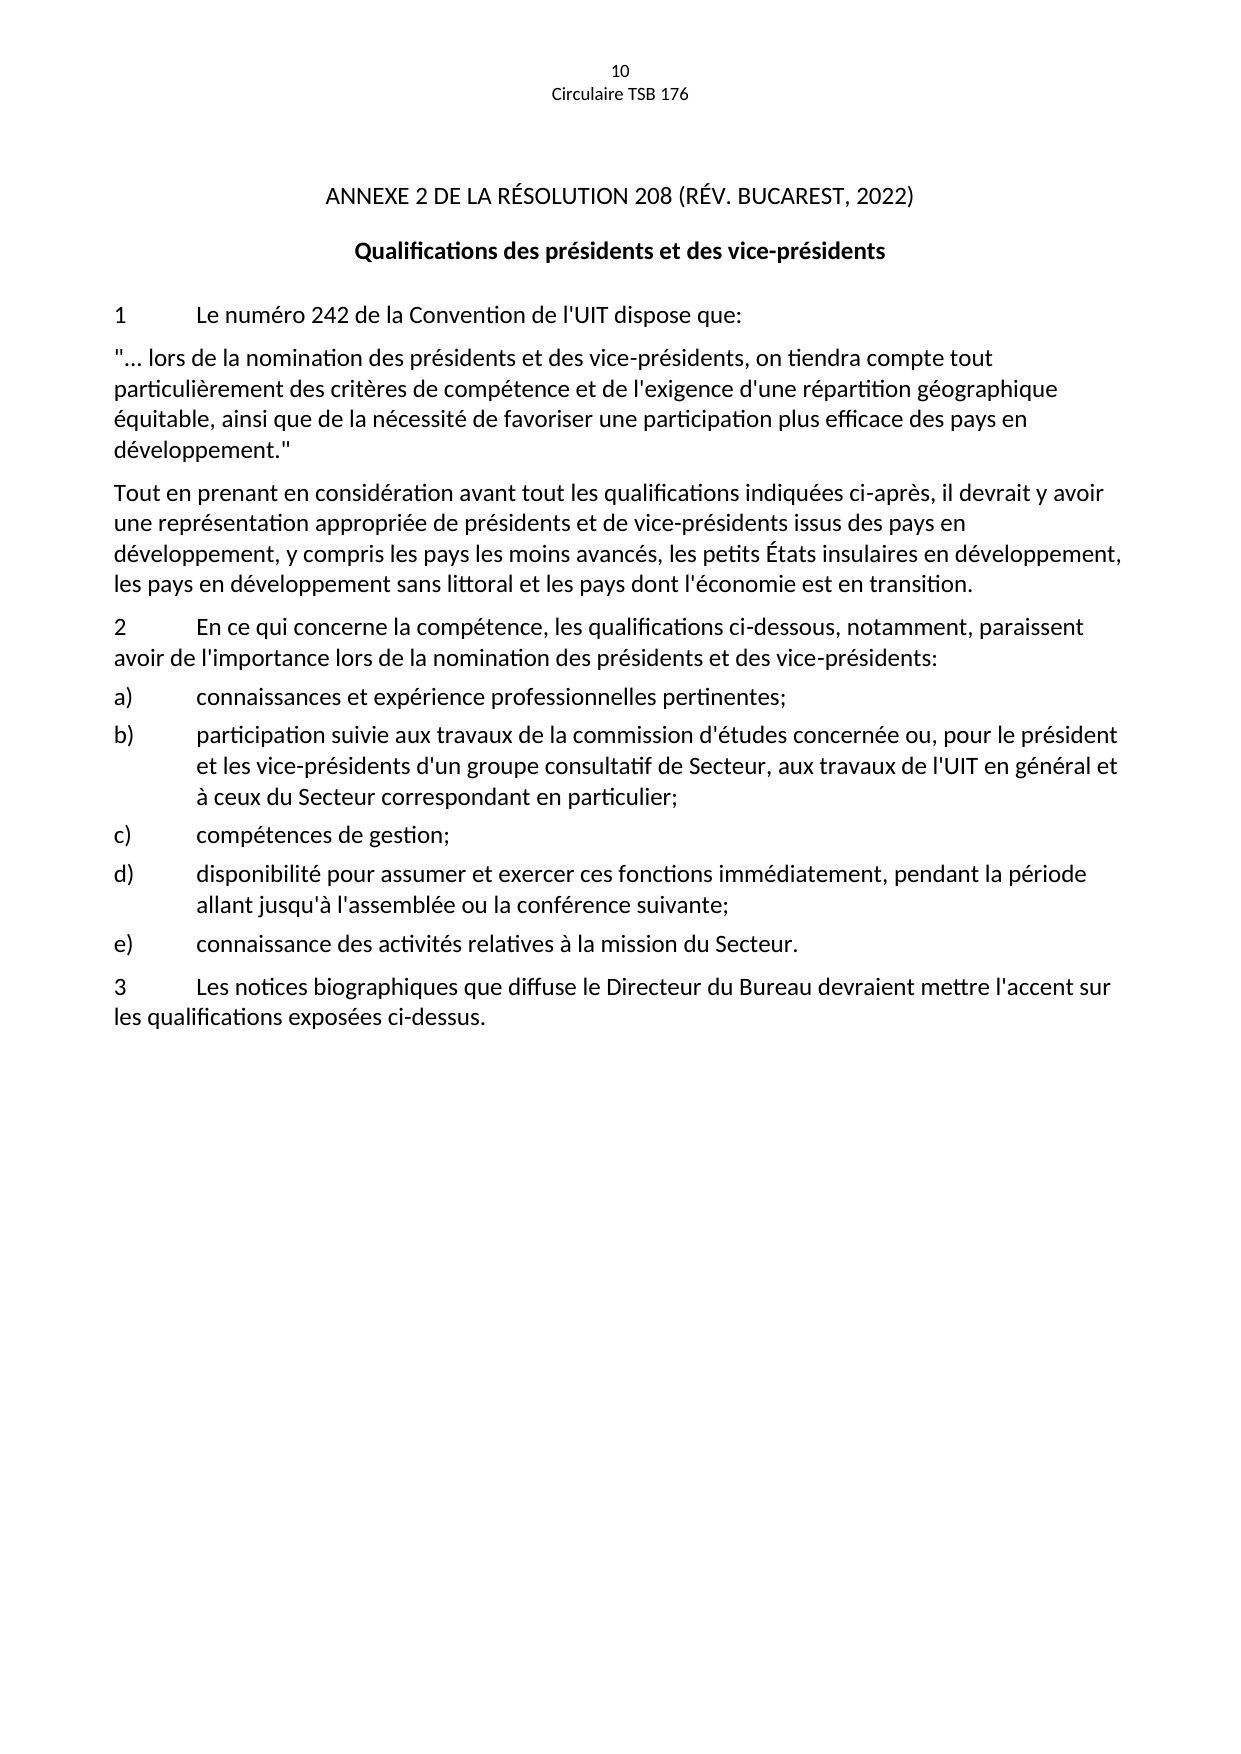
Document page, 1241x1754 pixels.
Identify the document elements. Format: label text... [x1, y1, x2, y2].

text 2 En ce qui concerne la compétence, les qualifications ci-dessous, notamment, paraissent avoir de l'importance lors de la nomination des présidents et des vice-présidents: [113, 611, 1127, 672]
title 1 Le numéro 242 de la Convention de l'UIT dispose que: [113, 299, 1127, 330]
text "... lors de la nomination des présidents et des vice-présidents, on tiendra compte tout particulièrement des critères de compétence et de l'exigence d'une répartition géographique équitable, ainsi que de la nécessité de favoriser une participation plus efficace des pays en développement." [113, 342, 1127, 464]
text 3 Les notices biographiques que diffuse le Directeur du Bureau devraient mettre l'accent sur les qualifications exposées ci-dessus. [113, 971, 1127, 1032]
text a) connaissances et expérience professionnelles pertinentes; [113, 681, 1127, 711]
title Qualifications des présidents et des vice-présidents [113, 235, 1127, 266]
text ANNEXE 2 DE LA RÉSOLUTION 208 (RÉV. BUCAREST, 2022) [113, 180, 1127, 210]
text e) connaissance des activités relatives à la mission du Secteur. [113, 928, 1127, 958]
text c) compétences de gestion; [113, 819, 1127, 850]
text Tout en prenant en considération avant tout les qualifications indiquées ci-après, il devrait y avoir une représentation appropriée de présidents et de vice-présidents issus des pays en développement, y compris les pays les moins avancés, les petits États insulaires en développement, les pays en développement sans littoral et les pays dont l'économie est en transition. [113, 477, 1127, 599]
text b) participation suivie aux travaux de la commission d'études concernée ou, pour le président et les vice-présidents d'un groupe consultatif de Secteur, aux travaux de l'UIT en général et à ceux du Secteur correspondant en particulier; [113, 720, 1127, 811]
text d) disponibilité pour assumer et exercer ces fonctions immédiatement, pendant la période allant jusqu'à l'assemblée ou la conférence suivante; [113, 858, 1127, 919]
